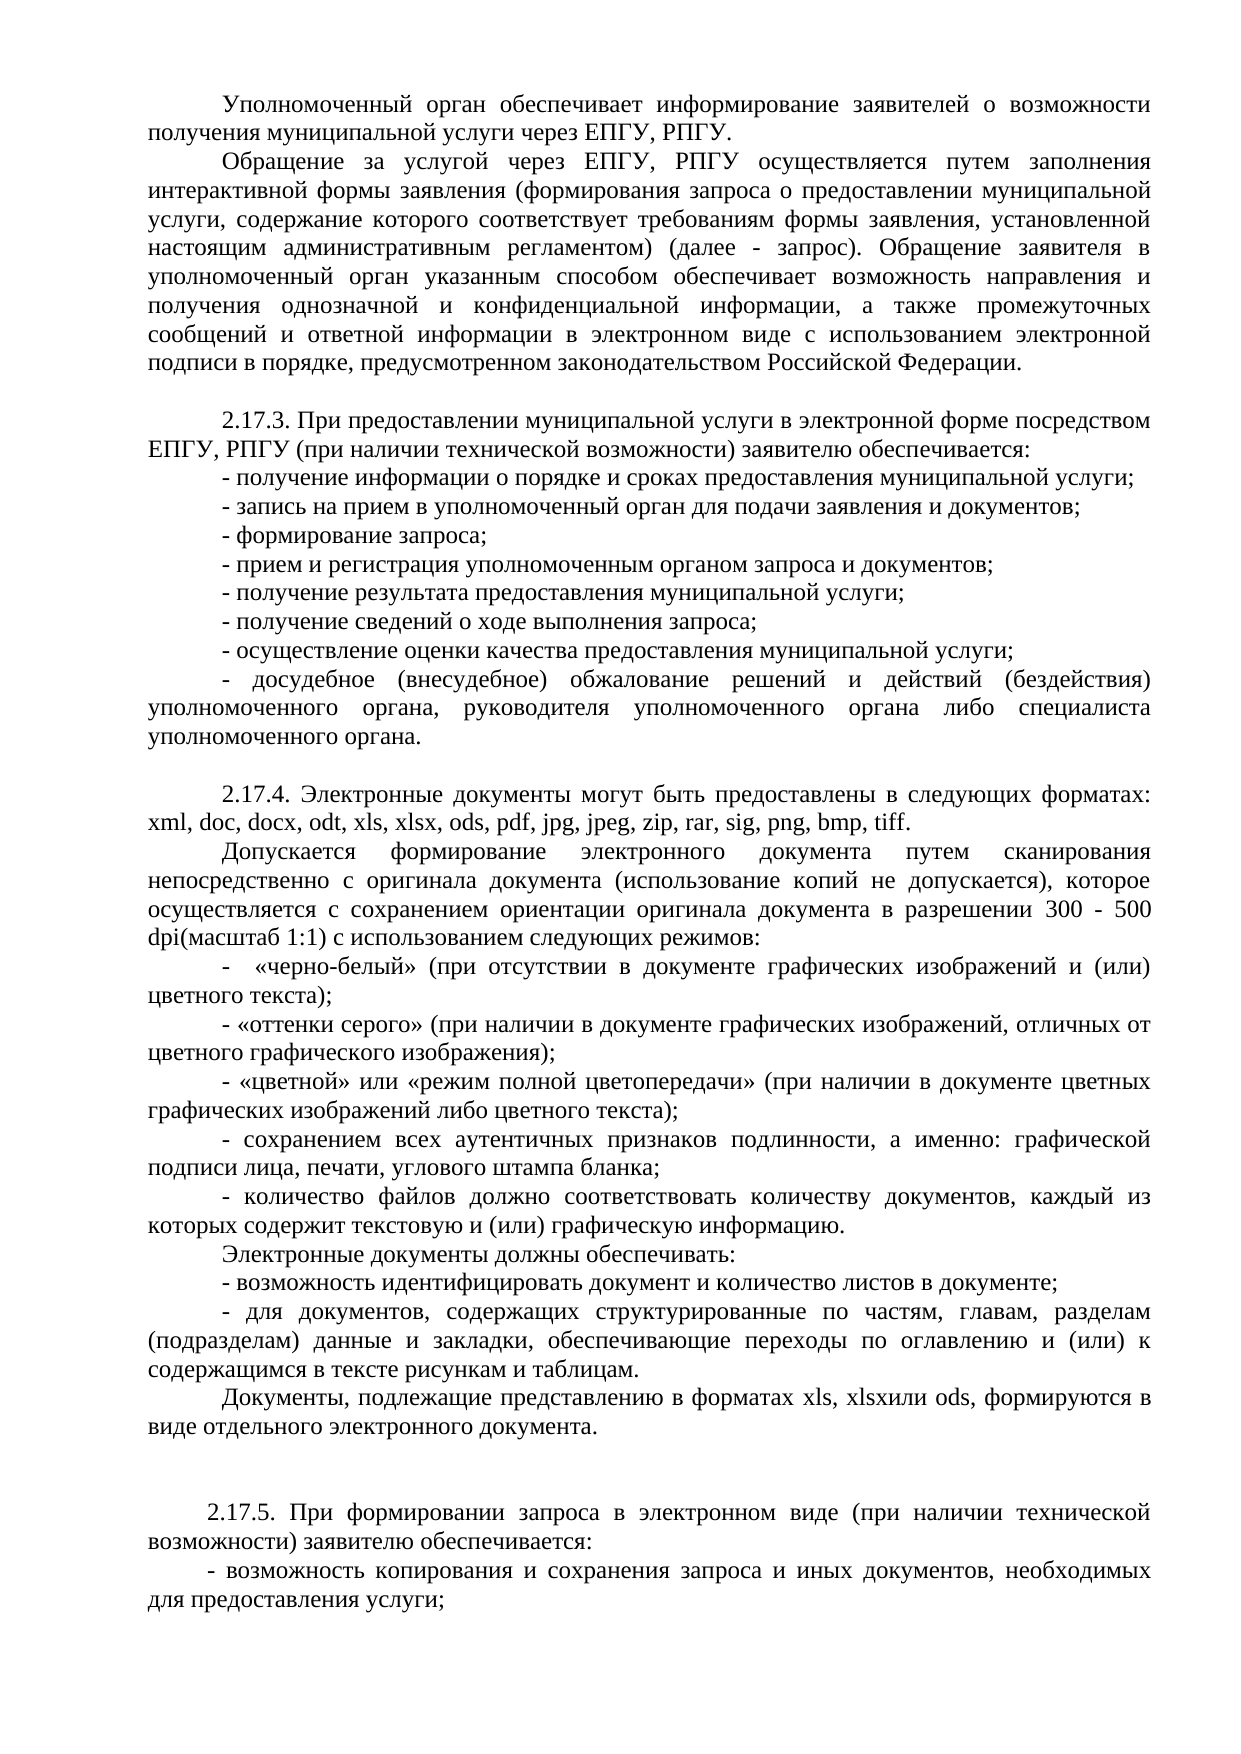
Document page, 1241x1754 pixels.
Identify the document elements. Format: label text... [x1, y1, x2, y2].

text - «оттенки серого» (при наличии в документе графических изображений, отличных от цветного графического изображения); [148, 1009, 1152, 1066]
text - возможность копирования и сохранения запроса и иных документов, необходимых для предоставления услуги; [148, 1555, 1152, 1612]
text - «черно-белый» (при отсутствии в документе графических изображений и (или) цветного текста); [148, 951, 1152, 1009]
text 2.17.4. Электронные документы могут быть предоставлены в следующих форматах: xml, doc, docx, odt, xls, xlsx, ods, pdf, jpg, jpeg, zip, rar, sig, png, bmp, tiff. [148, 779, 1152, 836]
text Допускается формирование электронного документа путем сканирования непосредственно с оригинала документа (использование копий не допускается), которое осуществляется с сохранением ориентации оригинала документа в разрешении 300 - 500 dpi(масштаб 1:1) с использованием следующих режимов: [148, 836, 1152, 951]
text - досудебное (внесудебное) обжалование решений и действий (бездействия) уполномоченного органа, руководителя уполномоченного органа либо специалиста уполномоченного органа. [148, 664, 1152, 750]
text - получение информации о порядке и сроках предоставления муниципальной услуги; [148, 462, 1152, 491]
text - для документов, содержащих структурированные по частям, главам, разделам (подразделам) данные и закладки, обеспечивающие переходы по оглавлению и (или) к содержащимся в тексте рисункам и таблицам. [148, 1296, 1152, 1382]
text Обращение за услугой через ЕПГУ, РПГУ осуществляется путем заполнения интерактивной формы заявления (формирования запроса о предоставлении муниципальной услуги, содержание которого соответствует требованиям формы заявления, установленной настоящим административным регламентом) (далее - запрос). Обращение заявителя в уполномоченный орган указанным способом обеспечивает возможность направления и получения однозначной и конфиденциальной информации, а также промежуточных сообщений и ответной информации в электронном виде с использованием электронной подписи в порядке, предусмотренном законодательством Российской Федерации. [148, 146, 1152, 376]
text - возможность идентифицировать документ и количество листов в документе; [148, 1267, 1152, 1296]
text - количество файлов должно соответствовать количеству документов, каждый из которых содержит текстовую и (или) графическую информацию. [148, 1181, 1152, 1239]
text Документы, подлежащие представлению в форматах xls, xlsxили ods, формируются в виде отдельного электронного документа. [148, 1382, 1152, 1440]
text - «цветной» или «режим полной цветопередачи» (при наличии в документе цветных графических изображений либо цветного текста); [148, 1066, 1152, 1124]
text - осуществление оценки качества предоставления муниципальной услуги; [148, 635, 1152, 664]
text 2.17.3. При предоставлении муниципальной услуги в электронной форме посредством ЕПГУ, РПГУ (при наличии технической возможности) заявителю обеспечивается: [148, 405, 1152, 462]
text - сохранением всех аутентичных признаков подлинности, а именно: графической подписи лица, печати, углового штампа бланка; [148, 1124, 1152, 1181]
text Уполномоченный орган обеспечивает информирование заявителей о возможности получения муниципальной услуги через ЕПГУ, РПГУ. [148, 89, 1152, 146]
text - формирование запроса; [148, 520, 1152, 549]
text - получение результата предоставления муниципальной услуги; [148, 577, 1152, 606]
text - прием и регистрация уполномоченным органом запроса и документов; [148, 549, 1152, 577]
text - запись на прием в уполномоченный орган для подачи заявления и документов; [148, 491, 1152, 520]
text - получение сведений о ходе выполнения запроса; [148, 606, 1152, 635]
text Электронные документы должны обеспечивать: [148, 1239, 1152, 1267]
text 2.17.5. При формировании запроса в электронном виде (при наличии технической возможности) заявителю обеспечивается: [148, 1497, 1152, 1555]
